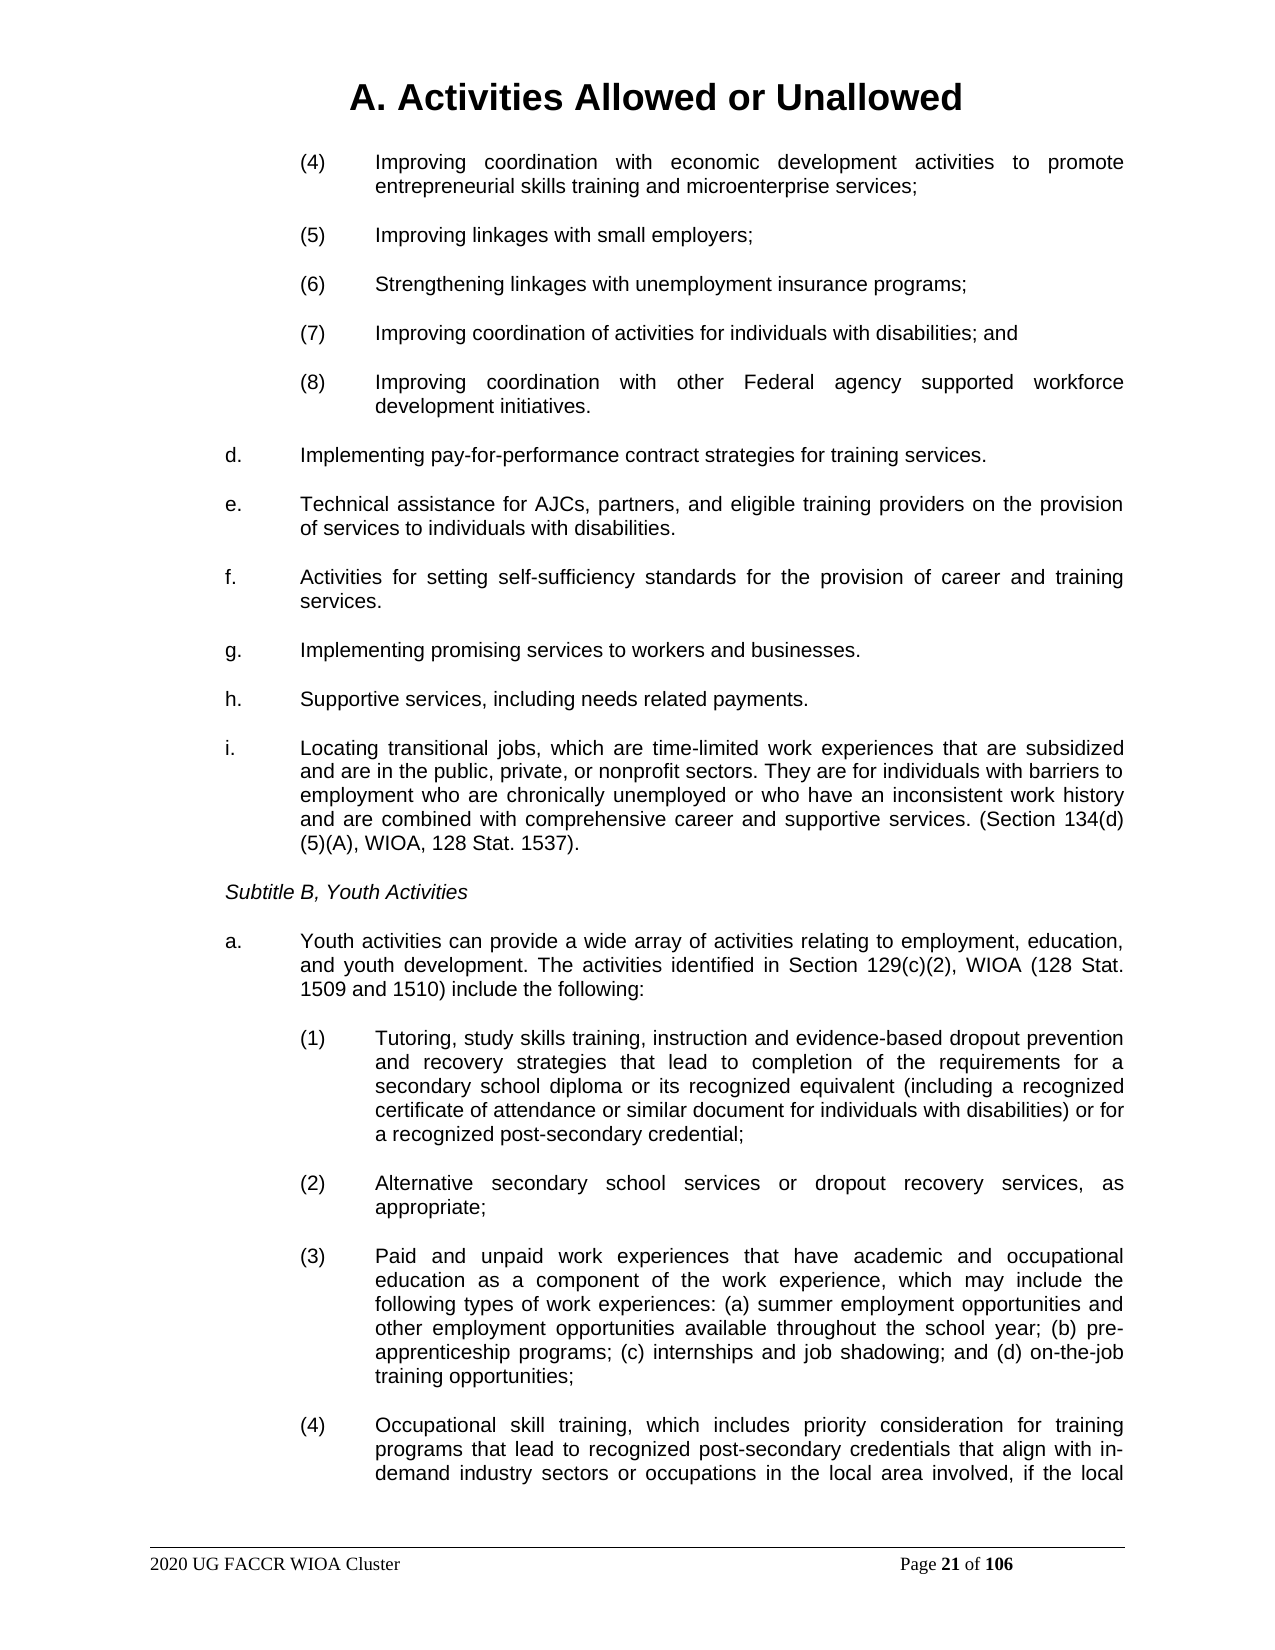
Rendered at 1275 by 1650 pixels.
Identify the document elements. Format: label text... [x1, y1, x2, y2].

text h. Supportive services, including needs related payments. [225, 686, 1125, 710]
text (8) Improving coordination with other Federal agency supported workforce development initiatives. [300, 370, 1125, 418]
list Paid and unpaid work experiences that have academic and occupational education as a component of the work experience, which may include the following types of work experiences: (a) summer employment opportunities and other employment opportunities available throughout the school year; (b) pre-apprenticeship programs; (c) internships and job shadowing; and (d) on-the-job training opportunities; [300, 1244, 1125, 1387]
text (4) Improving coordination with economic development activities to promote entrepreneurial skills training and microenterprise services; [300, 150, 1125, 198]
text i. Locating transitional jobs, which are time-limited work experiences that are subsidized and are in the public, private, or nonprofit sectors. They are for individuals with barriers to employment who are chronically unemployed or who have an inconsistent work history and are combined with comprehensive career and supportive services. (Section 134(d)(5)(A), WIOA, 128 Stat. 1537). [225, 735, 1125, 855]
text d. Implementing pay-for-performance contract strategies for training services. [225, 443, 1125, 467]
text g. Implementing promising services to workers and businesses. [225, 637, 1125, 661]
text (5) Improving linkages with small employers; [300, 223, 1125, 247]
text Subtitle B, Youth Activities [225, 880, 1125, 904]
text (6) Strengthening linkages with unemployment insurance programs; [300, 272, 1125, 296]
text (7) Improving coordination of activities for individuals with disabilities; and [300, 321, 1125, 345]
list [300, 1412, 1125, 1484]
list Tutoring, study skills training, instruction and evidence-based dropout prevention and recovery strategies that lead to completion of the requirements for a secondary school diploma or its recognized equivalent (including a recognized certificate of attendance or similar document for individuals with disabilities) or for a recognized post-secondary credential; [300, 1026, 1125, 1146]
text f. Activities for setting self-sufficiency standards for the provision of career and training services. [225, 564, 1125, 612]
list Alternative secondary school services or dropout recovery services, as appropriate; [300, 1171, 1125, 1219]
text e. Technical assistance for AJCs, partners, and eligible training providers on the provision of services to individuals with disabilities. [225, 492, 1125, 539]
list Youth activities can provide a wide array of activities relating to employment, education, and youth development. The activities identified in Section 129(c)(2), WIOA (128 Stat. 1509 and 1510) include the following: [225, 929, 1125, 1001]
